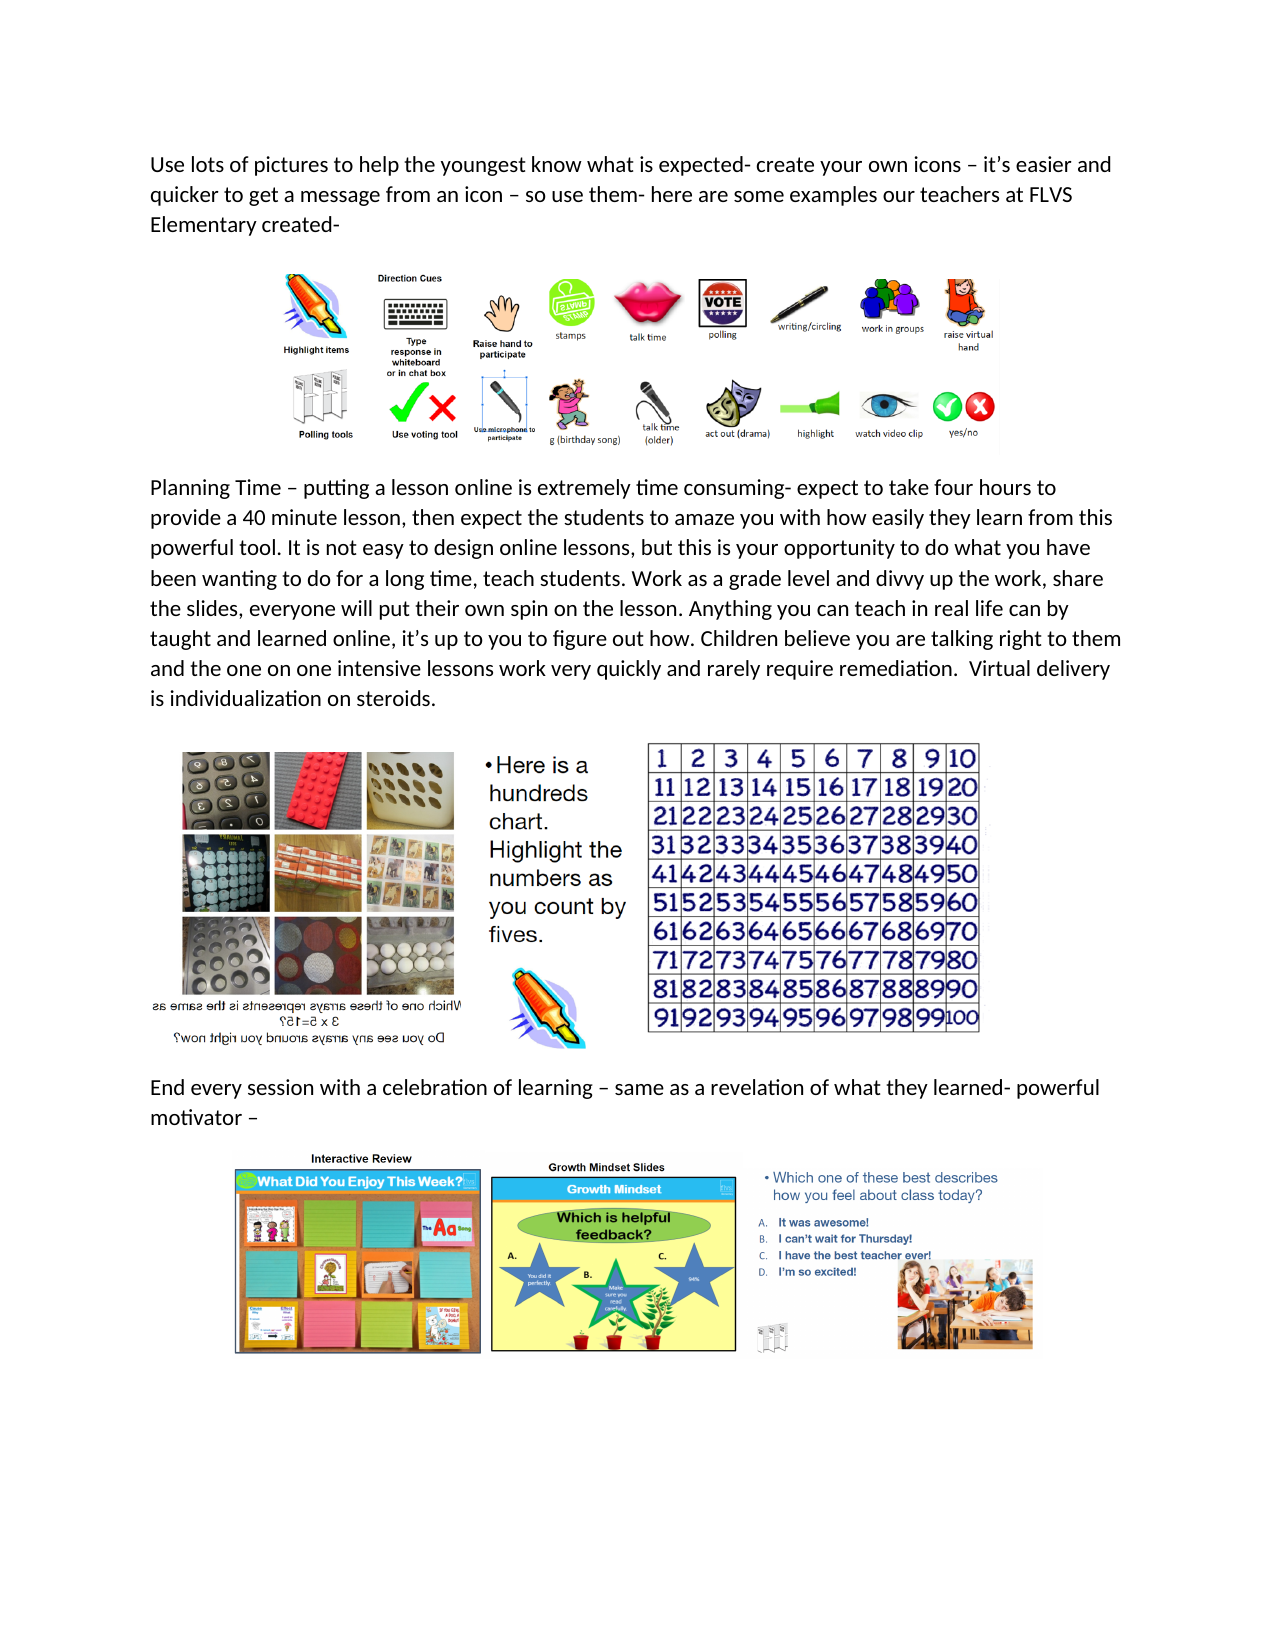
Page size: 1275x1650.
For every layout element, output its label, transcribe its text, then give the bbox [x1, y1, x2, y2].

picture [276, 257, 1000, 455]
picture [150, 731, 1004, 1055]
text End every session with a celebration of learning – same as a revelation of what they learned- powerful motivator – [150, 1073, 1125, 1132]
text Use lots of pictures to help the youngest know what is expected- create your own icons – it’s easier and quicker to get a message from an icon – so use them- here are some examples our teachers at FLVS Elementary created- [150, 150, 1125, 238]
picture [232, 1150, 1044, 1359]
text Planning Time – putting a lesson online is extremely time consuming- expect to take four hours to provide a 40 minute lesson, then expect the students to amaze you with how easily they learn from this powerful tool. It is not easy to design online lessons, but this is your opportunity to do what you have been wanting to do for a long time, teach students. Work as a grade level and divvy up the work, share the slides, everyone will put their own spin on the lesson. Anything you can teach in real life can by taught and learned online, it’s up to you to figure out how. Children believe you are talking right to them and the one on one intensive lessons work very quickly and rarely require remediation. Virtual delivery is individualization on steroids. [150, 473, 1125, 712]
